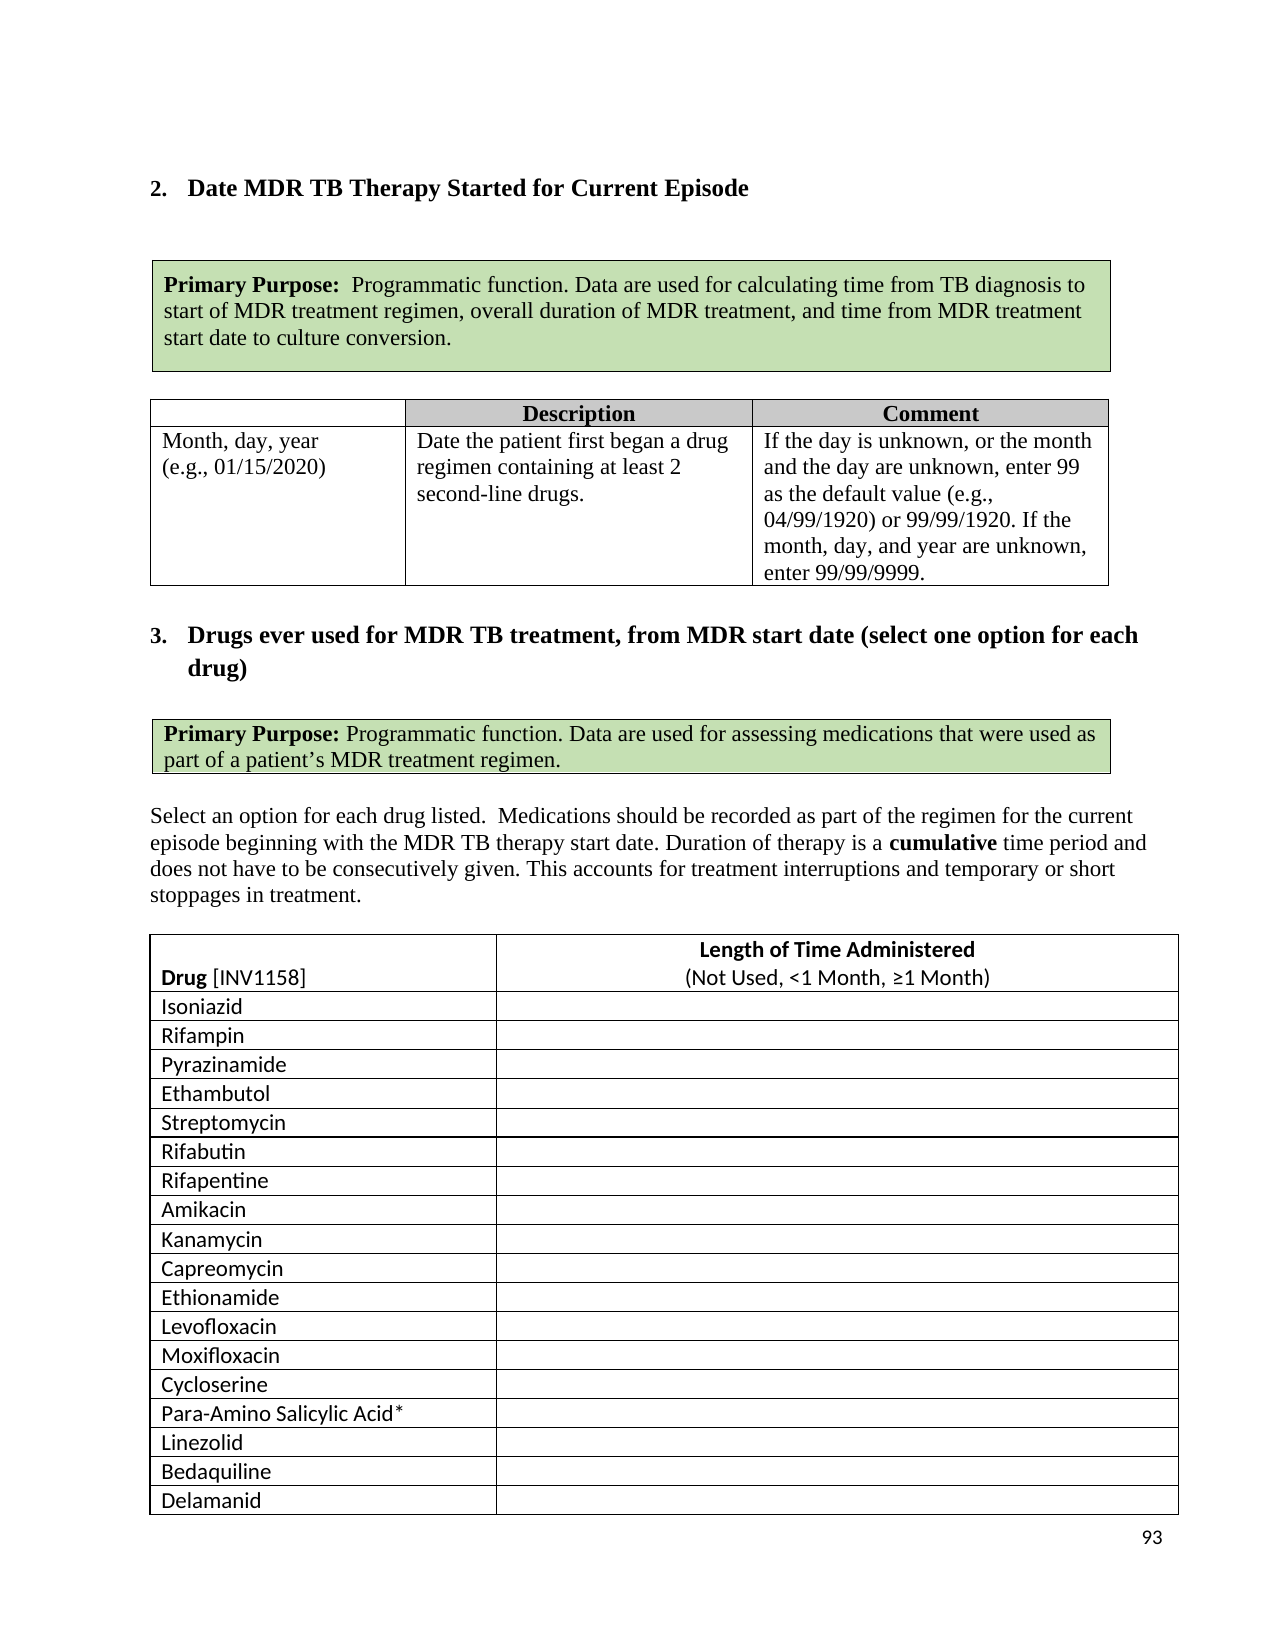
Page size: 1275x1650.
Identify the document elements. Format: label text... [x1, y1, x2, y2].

table_cell [497, 1138, 1178, 1166]
table_cell Ethionamide [151, 1283, 496, 1311]
table_cell [497, 1341, 1178, 1369]
table_cell Amikacin [151, 1196, 496, 1224]
table_cell [497, 992, 1178, 1020]
table_cell Ethambutol [151, 1079, 496, 1107]
table_header [151, 400, 405, 426]
table_cell Pyrazinamide [151, 1050, 496, 1078]
table_cell Date the patient first began a drug regimen containing at least 2 second-line drugs. [406, 427, 752, 585]
table_cell Delamanid [151, 1486, 496, 1514]
table_header Primary Purpose: Programmatic function. Data are used for calculating time from TB diagnosis to start of MDR treatment regimen, overall duration of MDR treatment, and time from MDR treatment start date to culture conversion. [153, 261, 1110, 371]
table_cell Levofloxacin [151, 1312, 496, 1340]
table_cell Month, day, year (e.g., 01/15/2020) [151, 427, 405, 585]
table_cell Capreomycin [151, 1254, 496, 1282]
table_cell Moxifloxacin [151, 1341, 496, 1369]
table_cell [497, 1225, 1178, 1253]
table_cell [497, 1457, 1178, 1485]
table_cell Rifabutin [151, 1138, 496, 1166]
table_cell [497, 1312, 1178, 1340]
table_cell Linezolid [151, 1428, 496, 1456]
table_header Comment [753, 400, 1108, 426]
table_cell Streptomycin [151, 1109, 496, 1136]
table_cell [497, 1021, 1178, 1049]
text Select an option for each drug listed. Medications should be recorded as part of the regimen for the current episode beginning with the MDR TB therapy start date. Duration of therapy is a cumulative time period and does not have to be consecutively given. This accounts for treatment interruptions and temporary or short stoppages in treatment. [150, 802, 1162, 908]
table_cell Para-Amino Salicylic Acid* [151, 1399, 496, 1427]
table_cell [497, 1486, 1178, 1514]
table_cell Bedaquiline [151, 1457, 496, 1485]
table_header Drug [INV1158] [151, 935, 496, 991]
table_cell [497, 1109, 1178, 1136]
table_cell [497, 1079, 1178, 1107]
table_cell Rifampin [151, 1021, 496, 1049]
table_cell [497, 1167, 1178, 1194]
table_header Length of Time Administered (Not Used, <1 Month, ≥1 Month) [497, 935, 1178, 991]
table_cell Rifapentine [151, 1167, 496, 1194]
list Date MDR TB Therapy Started for Current Episode [150, 173, 1162, 202]
table_cell Kanamycin [151, 1225, 496, 1253]
table_cell [497, 1428, 1178, 1456]
table_cell [497, 1254, 1178, 1282]
table_cell [497, 1283, 1178, 1311]
table_cell Cycloserine [151, 1370, 496, 1398]
table_cell Isoniazid [151, 992, 496, 1020]
table_cell [497, 1196, 1178, 1224]
table_cell [497, 1050, 1178, 1078]
list Drugs ever used for MDR TB treatment, from MDR start date (select one option for each drug) [150, 620, 1162, 681]
table_cell [497, 1370, 1178, 1398]
table_header Primary Purpose: Programmatic function. Data are used for assessing medications that were used as part of a patient’s MDR treatment regimen. [153, 720, 1110, 772]
table_cell [497, 1399, 1178, 1427]
table_cell If the day is unknown, or the month and the day are unknown, enter 99 as the default value (e.g., 04/99/1920) or 99/99/1920. If the month, day, and year are unknown, enter 99/99/9999. [753, 427, 1108, 585]
table_header Description [406, 400, 752, 426]
